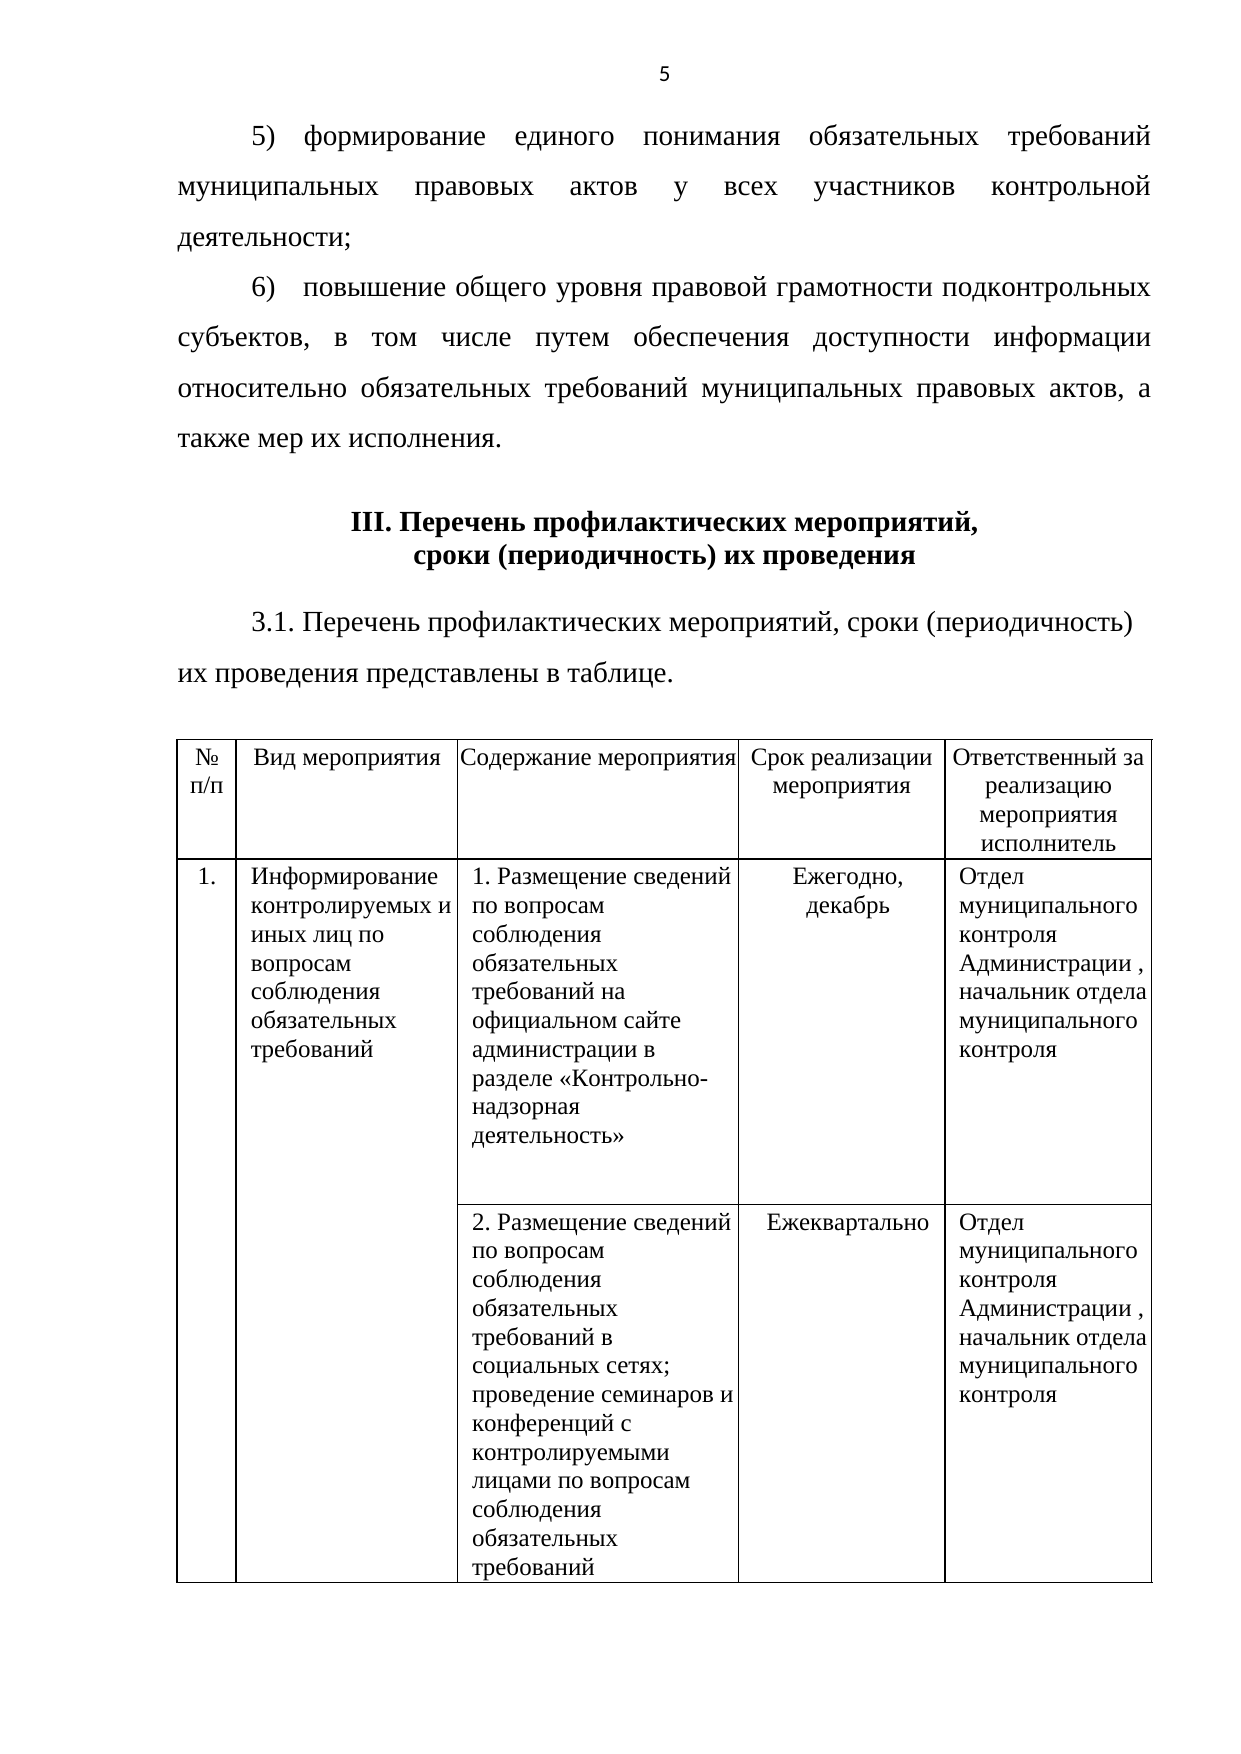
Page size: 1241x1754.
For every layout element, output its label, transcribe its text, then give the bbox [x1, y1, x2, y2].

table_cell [946, 1205, 1151, 1582]
text 6) повышение общего уровня правовой грамотности подконтрольных субъектов, в том числе путем обеспечения доступности информации относительно обязательных требований муниципальных правовых актов, а также мер их исполнения. [177, 269, 1152, 453]
table_header № п/п [178, 740, 235, 858]
text сроки (периодичность) их проведения [177, 537, 1152, 571]
text 3.1. Перечень профилактических мероприятий, сроки (периодичность) их проведения представлены в таблице. [177, 604, 1152, 688]
table_header Ответственный за реализацию мероприятия исполнитель [946, 740, 1151, 858]
table_cell Ежеквартально [739, 1205, 944, 1582]
table_cell 2. Размещение сведений по вопросам соблюдения обязательных требований в социальных сетях; проведение семинаров и конференций с контролируемыми лицами по вопросам соблюдения обязательных требований [458, 1205, 738, 1582]
text 5) формирование единого понимания обязательных требований муниципальных правовых актов у всех участников контрольной деятельности; [177, 118, 1152, 252]
table_cell Отдел муниципального контроля Администрации , начальник отдела муниципального контроля [946, 860, 1151, 1204]
table_header Срок реализации мероприятия [739, 740, 944, 858]
table_header Вид мероприятия [237, 740, 457, 858]
table_cell 1. Размещение сведений по вопросам соблюдения обязательных требований на официальном сайте администрации в разделе «Контрольно-надзорная деятельность» [458, 860, 738, 1204]
text III. Перечень профилактических мероприятий, [177, 504, 1152, 537]
table_cell Ежегодно, декабрь [739, 860, 944, 1204]
table_cell Информирование контролируемых и иных лиц по вопросам соблюдения обязательных требований [237, 860, 457, 1582]
table_header Содержание мероприятия [458, 740, 738, 858]
table_cell 1. [178, 860, 235, 1582]
